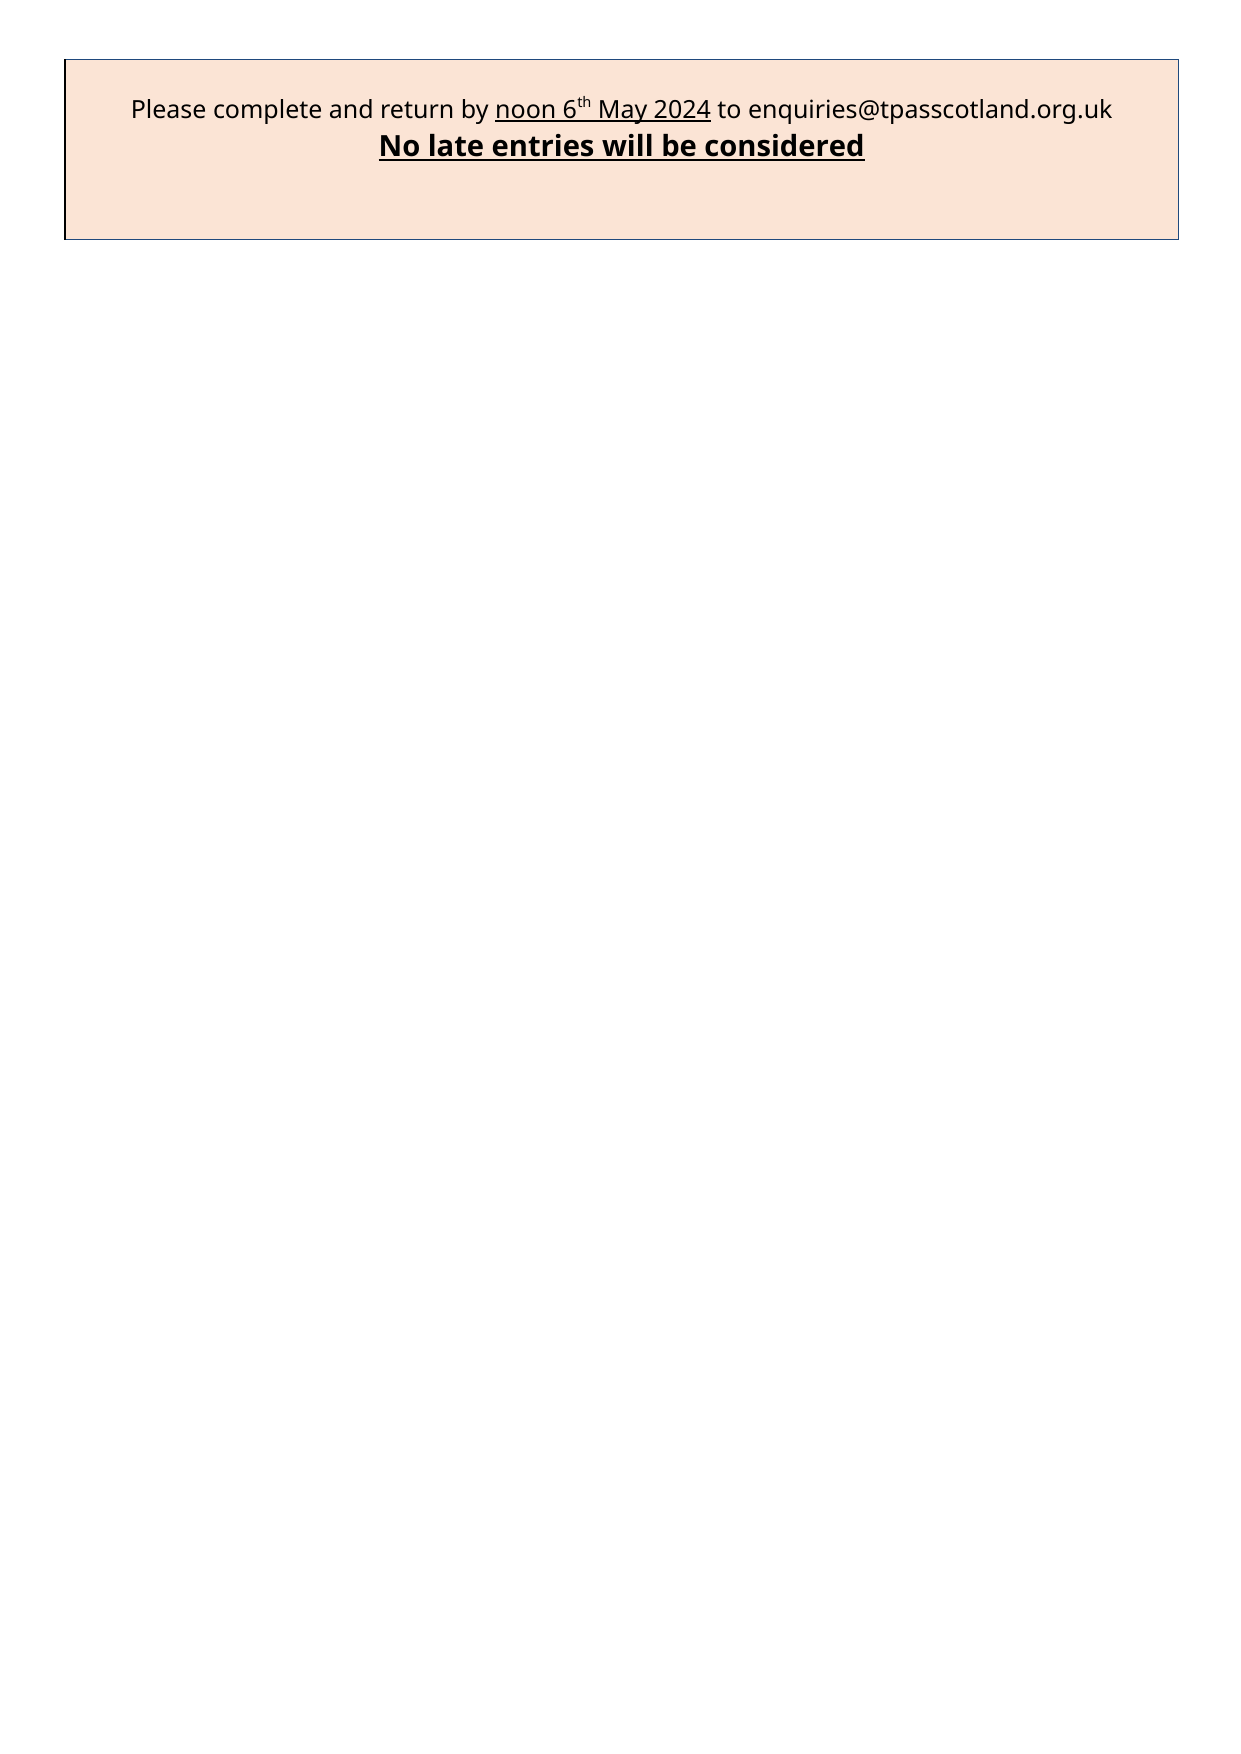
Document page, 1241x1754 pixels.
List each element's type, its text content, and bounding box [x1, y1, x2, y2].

table_cell Please complete and return by noon 6th May 2024 to enquiries@tpasscotland.org.uk No late entries will be considered [66, 60, 1178, 239]
